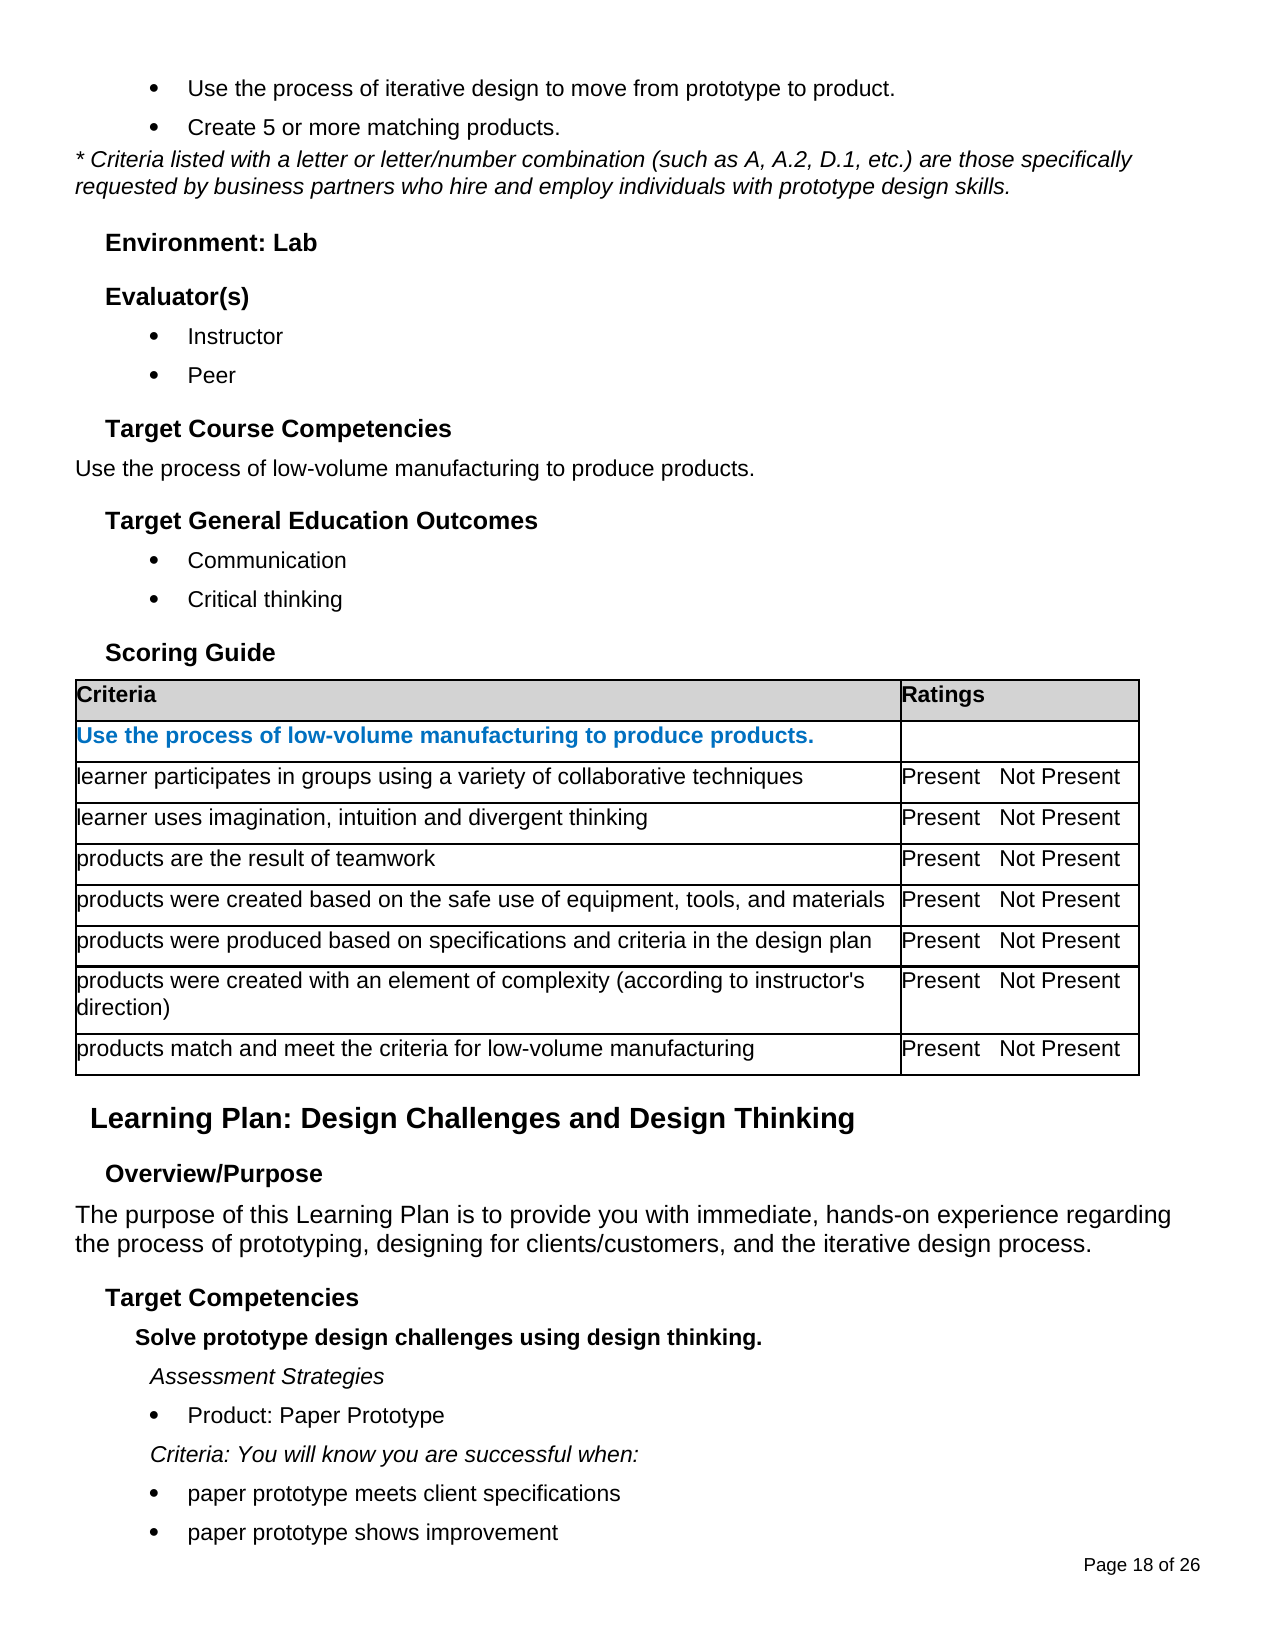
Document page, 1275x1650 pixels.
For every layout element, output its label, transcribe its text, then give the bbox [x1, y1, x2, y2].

table_cell Present Not Present [902, 1035, 1138, 1074]
text Use the process of low-volume manufacturing to produce products. [75, 455, 1200, 481]
table_cell [902, 722, 1138, 761]
table_cell learner uses imagination, intuition and divergent thinking [77, 804, 900, 843]
subtitle Assessment Strategies [150, 1363, 1200, 1389]
list paper prototype shows improvement [150, 1518, 1200, 1545]
table_cell products were produced based on specifications and criteria in the design plan [77, 927, 900, 965]
table_cell products are the result of teamwork [77, 845, 900, 883]
list Communication [150, 547, 1200, 574]
subtitle Target Course Competencies [105, 413, 1200, 442]
table_cell Use the process of low-volume manufacturing to produce products. [77, 722, 900, 761]
subtitle Learning Plan: Design Challenges and Design Thinking [90, 1101, 1200, 1134]
table_header Criteria [77, 681, 900, 720]
text * Criteria listed with a letter or letter/number combination (such as A, A.2, D.1, etc.) are those specifically requested by business partners who hire and employ individuals with prototype design skills. [75, 146, 1200, 199]
list paper prototype meets client specifications [150, 1480, 1200, 1506]
subtitle Solve prototype design challenges using design thinking. [135, 1324, 1200, 1351]
table_cell Present Not Present [902, 886, 1138, 924]
list Instructor [150, 323, 1200, 350]
table_cell products were created with an element of complexity (according to instructor's direction) [77, 968, 900, 1033]
table_cell Present Not Present [902, 763, 1138, 802]
table_cell Present Not Present [902, 804, 1138, 843]
subtitle Evaluator(s) [105, 282, 1200, 311]
table_cell Present Not Present [902, 927, 1138, 965]
subtitle Target General Education Outcomes [105, 506, 1200, 535]
table_header Ratings [902, 681, 1138, 720]
list Peer [150, 362, 1200, 388]
subtitle Criteria: You will know you are successful when: [150, 1441, 1200, 1467]
table_cell learner participates in groups using a variety of collaborative techniques [77, 763, 900, 802]
text The purpose of this Learning Plan is to provide you with immediate, hands-on experience regarding the process of prototyping, designing for clients/customers, and the iterative design process. [75, 1201, 1200, 1258]
subtitle Scoring Guide [105, 638, 1200, 666]
list Use the process of iterative design to move from prototype to product. [150, 75, 1200, 101]
table_cell products match and meet the criteria for low-volume manufacturing [77, 1035, 900, 1074]
list Product: Paper Prototype [150, 1402, 1200, 1428]
table_cell Present Not Present [902, 845, 1138, 883]
subtitle Target Competencies [105, 1283, 1200, 1312]
table_cell Present Not Present [902, 968, 1138, 1033]
subtitle Overview/Purpose [105, 1159, 1200, 1188]
list Critical thinking [150, 586, 1200, 613]
table_cell products were created based on the safe use of equipment, tools, and materials [77, 886, 900, 924]
list Create 5 or more matching products. [150, 114, 1200, 140]
subtitle Environment: Lab [105, 228, 1200, 257]
